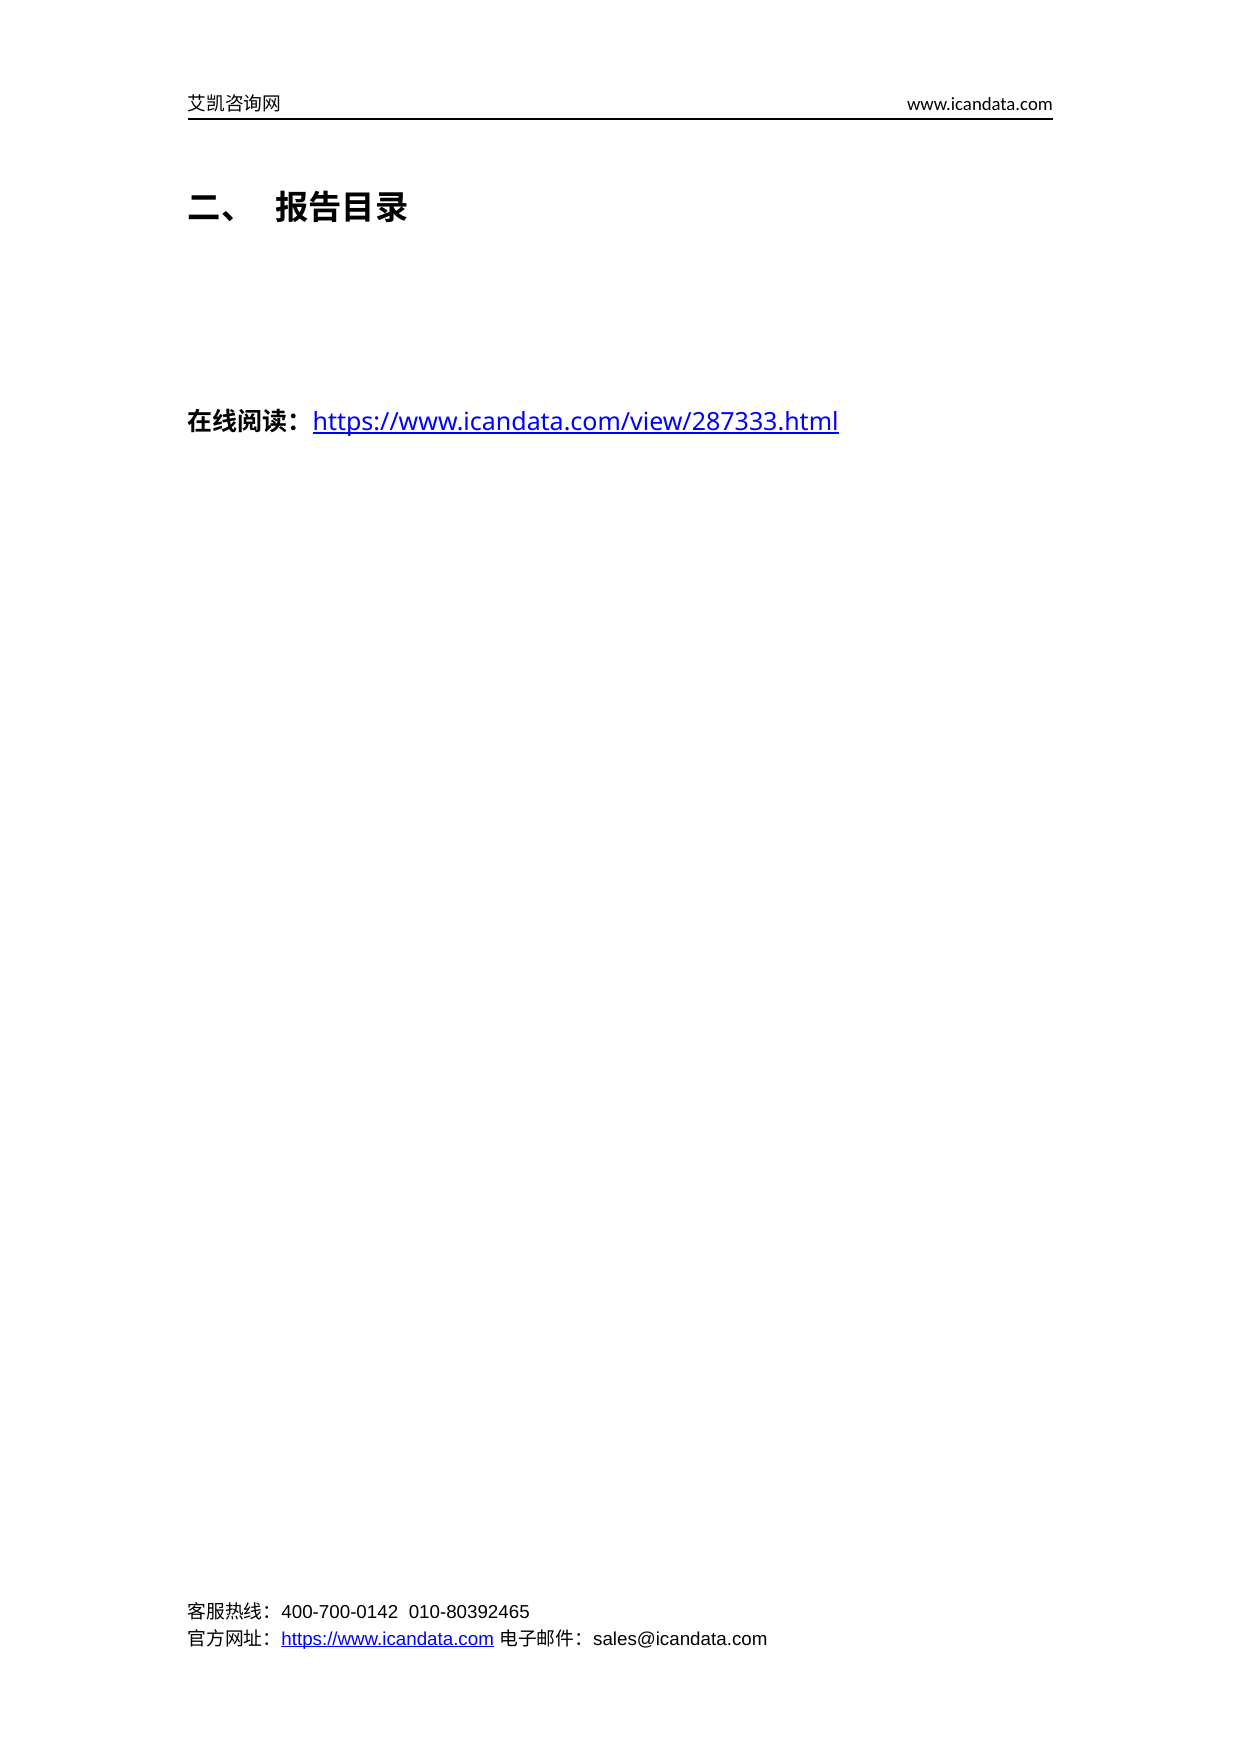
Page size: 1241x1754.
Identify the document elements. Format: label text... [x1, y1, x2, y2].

subtitle 报告目录 [187, 172, 1053, 237]
text 在线阅读：https://www.icandata.com/view/287333.html [187, 387, 1053, 452]
